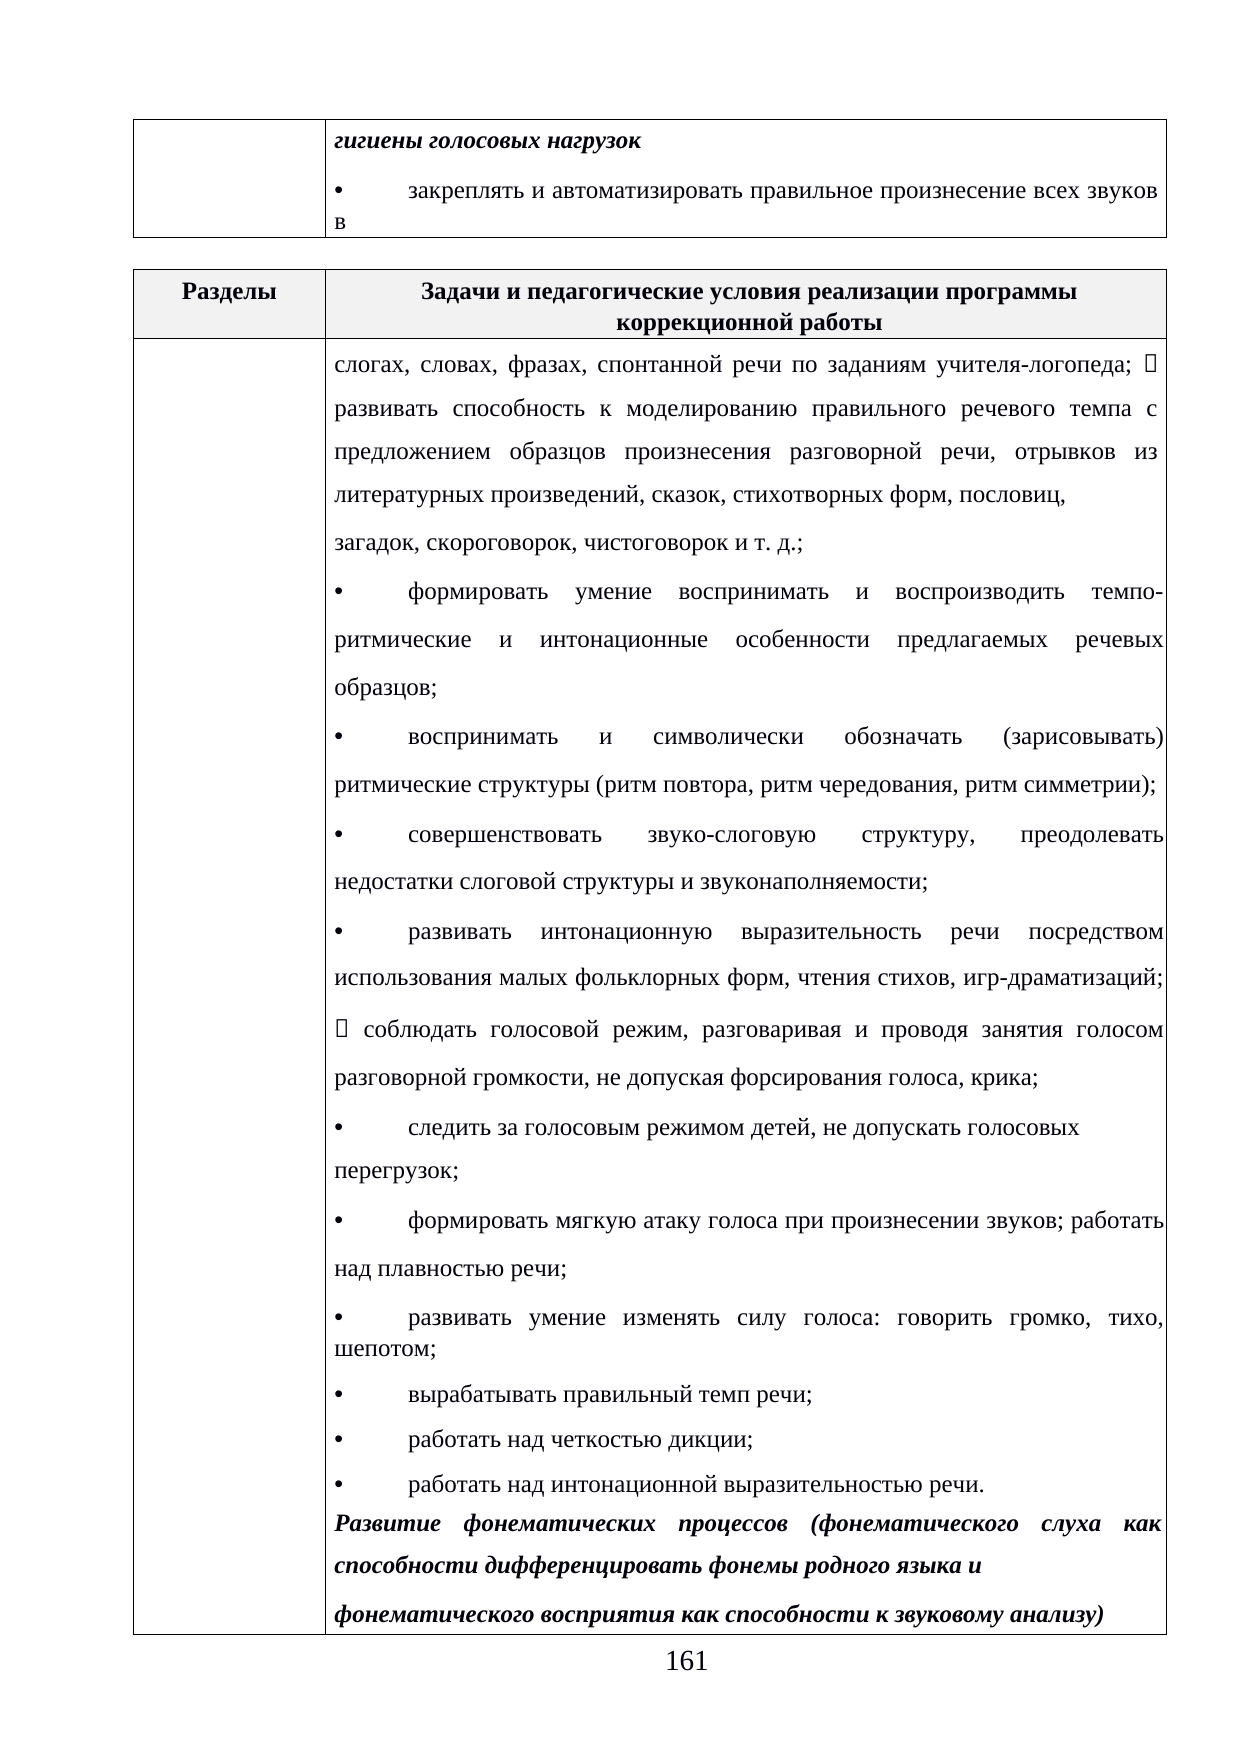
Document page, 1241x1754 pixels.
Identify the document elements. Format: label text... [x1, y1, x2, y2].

table_header Разделы [134, 270, 325, 338]
table_cell [134, 120, 325, 237]
table_header Задачи и педагогические условия реализации программы коррекционной работы [326, 270, 1166, 338]
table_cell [326, 120, 1166, 237]
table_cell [326, 339, 1166, 1634]
table_cell [134, 339, 325, 1634]
